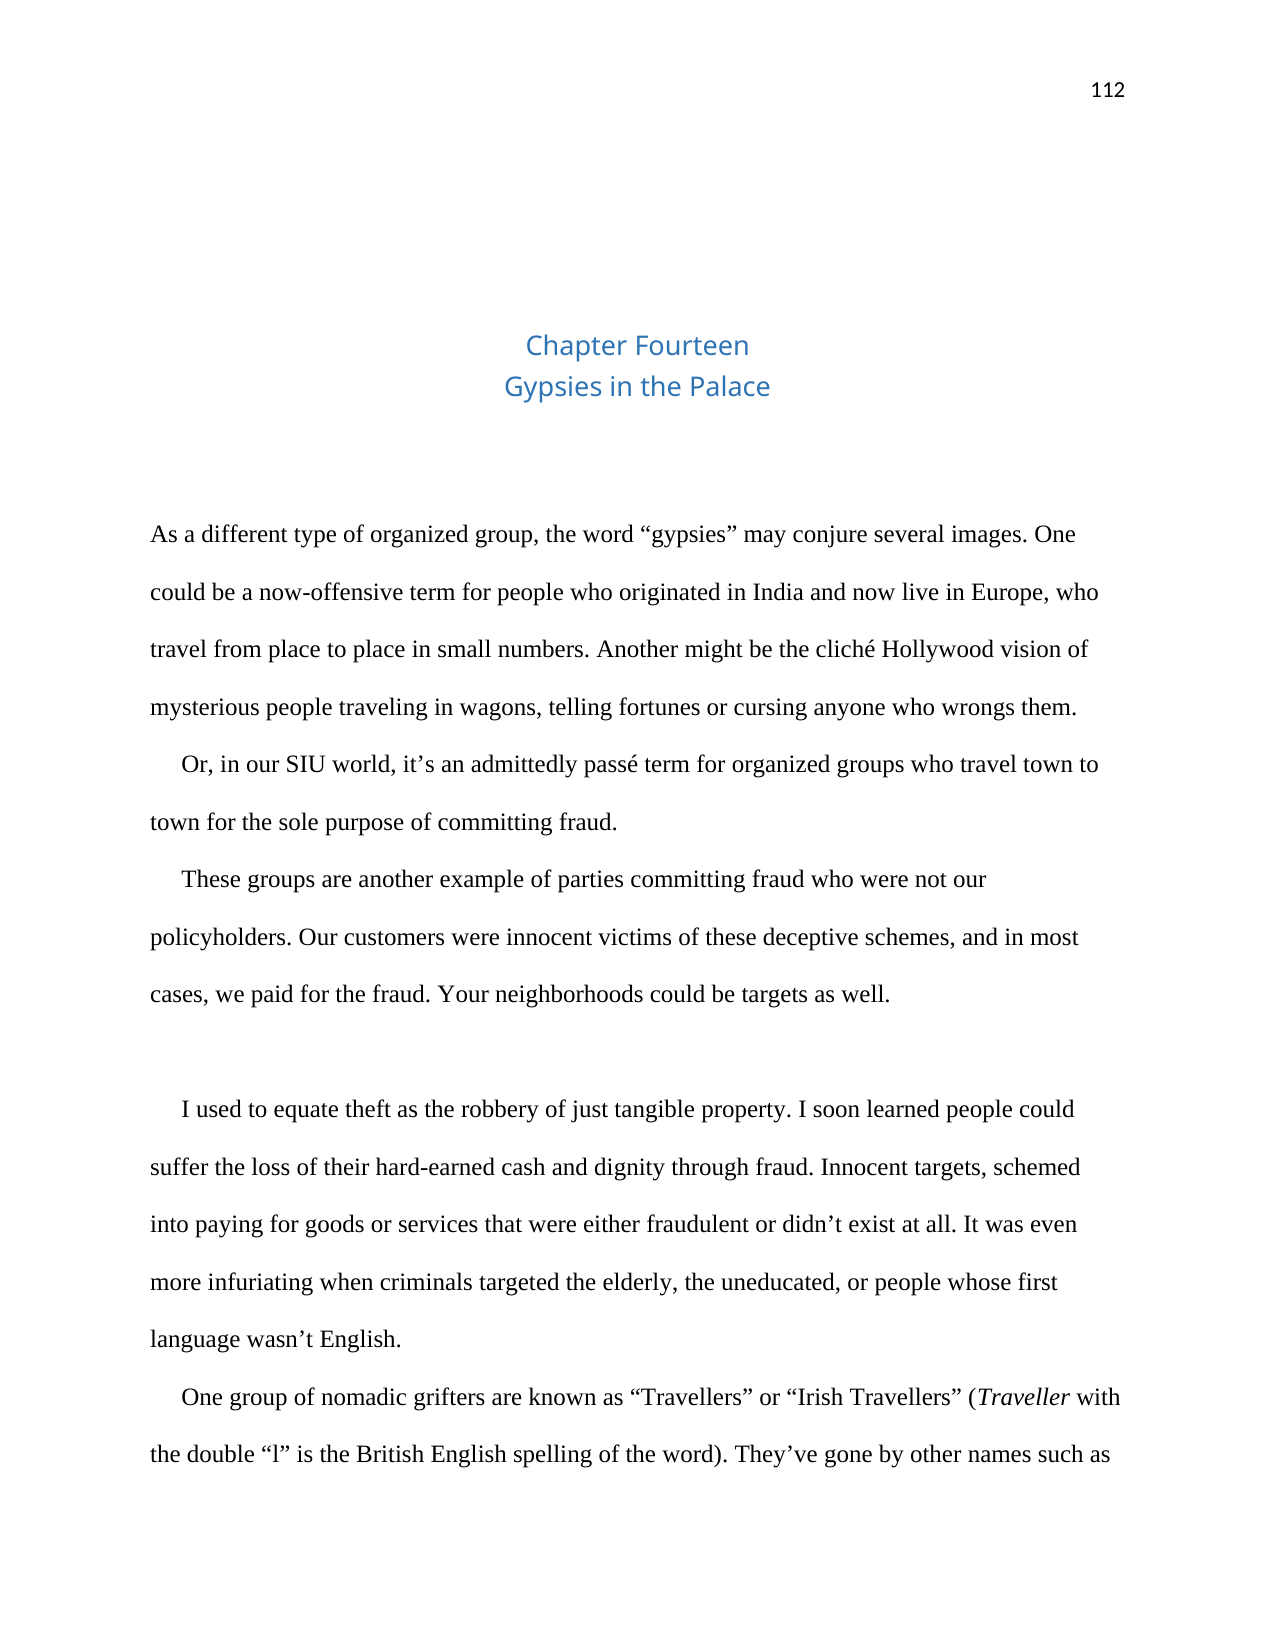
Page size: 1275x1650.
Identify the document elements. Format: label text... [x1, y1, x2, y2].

text I used to equate theft as the robbery of just tangible property. I soon learned people could suffer the loss of their hard-earned cash and dignity through fraud. Innocent targets, schemed into paying for goods or services that were either fraudulent or didn’t exist at all. It was even more infuriating when criminals targeted the elderly, the uneducated, or people whose first language wasn’t English. [150, 1094, 1125, 1353]
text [150, 1382, 1125, 1468]
text Or, in our SIU world, it’s an admittedly passé term for organized groups who travel town to town for the sole purpose of committing fraud. [150, 749, 1125, 836]
subtitle Chapter Fourteen [150, 327, 1125, 363]
text These groups are another example of parties committing fraud who were not our policyholders. Our customers were innocent victims of these deceptive schemes, and in most cases, we paid for the fraud. Your neighborhoods could be targets as well. [150, 864, 1125, 1008]
text As a different type of organized group, the word “gypsies” may conjure several images. One could be a now-offensive term for people who originated in India and now live in Europe, who travel from place to place in small numbers. Another might be the cliché Hollywood vision of mysterious people traveling in wagons, telling fortunes or cursing anyone who wrongs them. [150, 519, 1125, 721]
subtitle Gypsies in the Palace [150, 368, 1125, 404]
